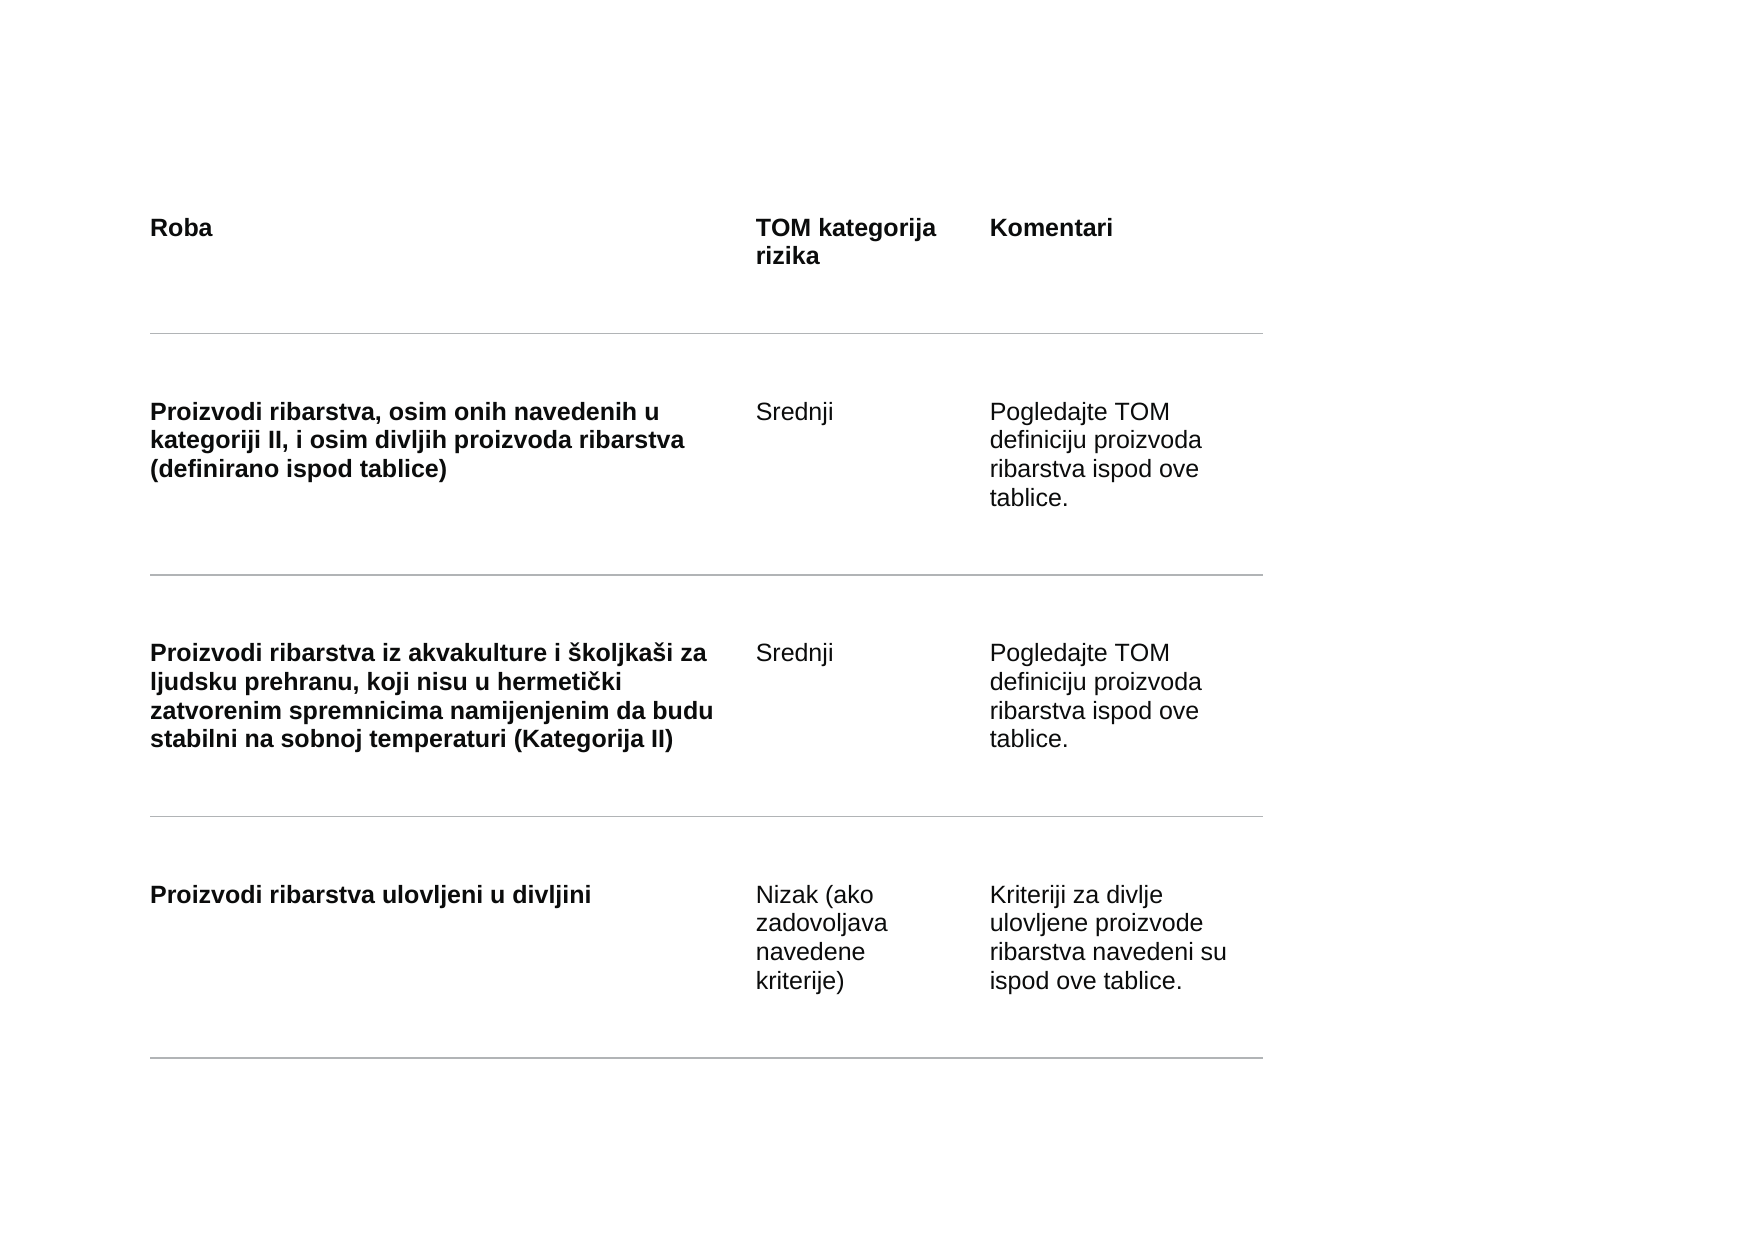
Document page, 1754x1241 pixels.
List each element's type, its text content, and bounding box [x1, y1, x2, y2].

table_cell Srednji [756, 576, 989, 816]
table_header Roba [150, 150, 756, 332]
table_cell Pogledajte TOM definiciju proizvoda ribarstva ispod ove tablice. [990, 576, 1263, 816]
table_header Komentari [990, 150, 1263, 332]
table_cell Kriteriji za divlje ulovljene proizvode ribarstva navedeni su ispod ove tablice. [990, 817, 1263, 1057]
table_header TOM kategorija rizika [756, 150, 989, 332]
table_cell Proizvodi ribarstva ulovljeni u divljini [150, 817, 756, 1057]
table_cell Nizak (ako zadovoljava navedene kriterije) [756, 817, 989, 1057]
table_cell Proizvodi ribarstva iz akvakulture i školjkaši za ljudsku prehranu, koji nisu u hermetički zatvorenim spremnicima namijenjenim da budu stabilni na sobnoj temperaturi (Kategorija II) [150, 576, 756, 816]
table_cell Srednji [756, 334, 989, 574]
table_cell Proizvodi ribarstva, osim onih navedenih u kategoriji II, i osim divljih proizvoda ribarstva (definirano ispod tablice) [150, 334, 756, 574]
table_cell Pogledajte TOM definiciju proizvoda ribarstva ispod ove tablice. [990, 334, 1263, 574]
